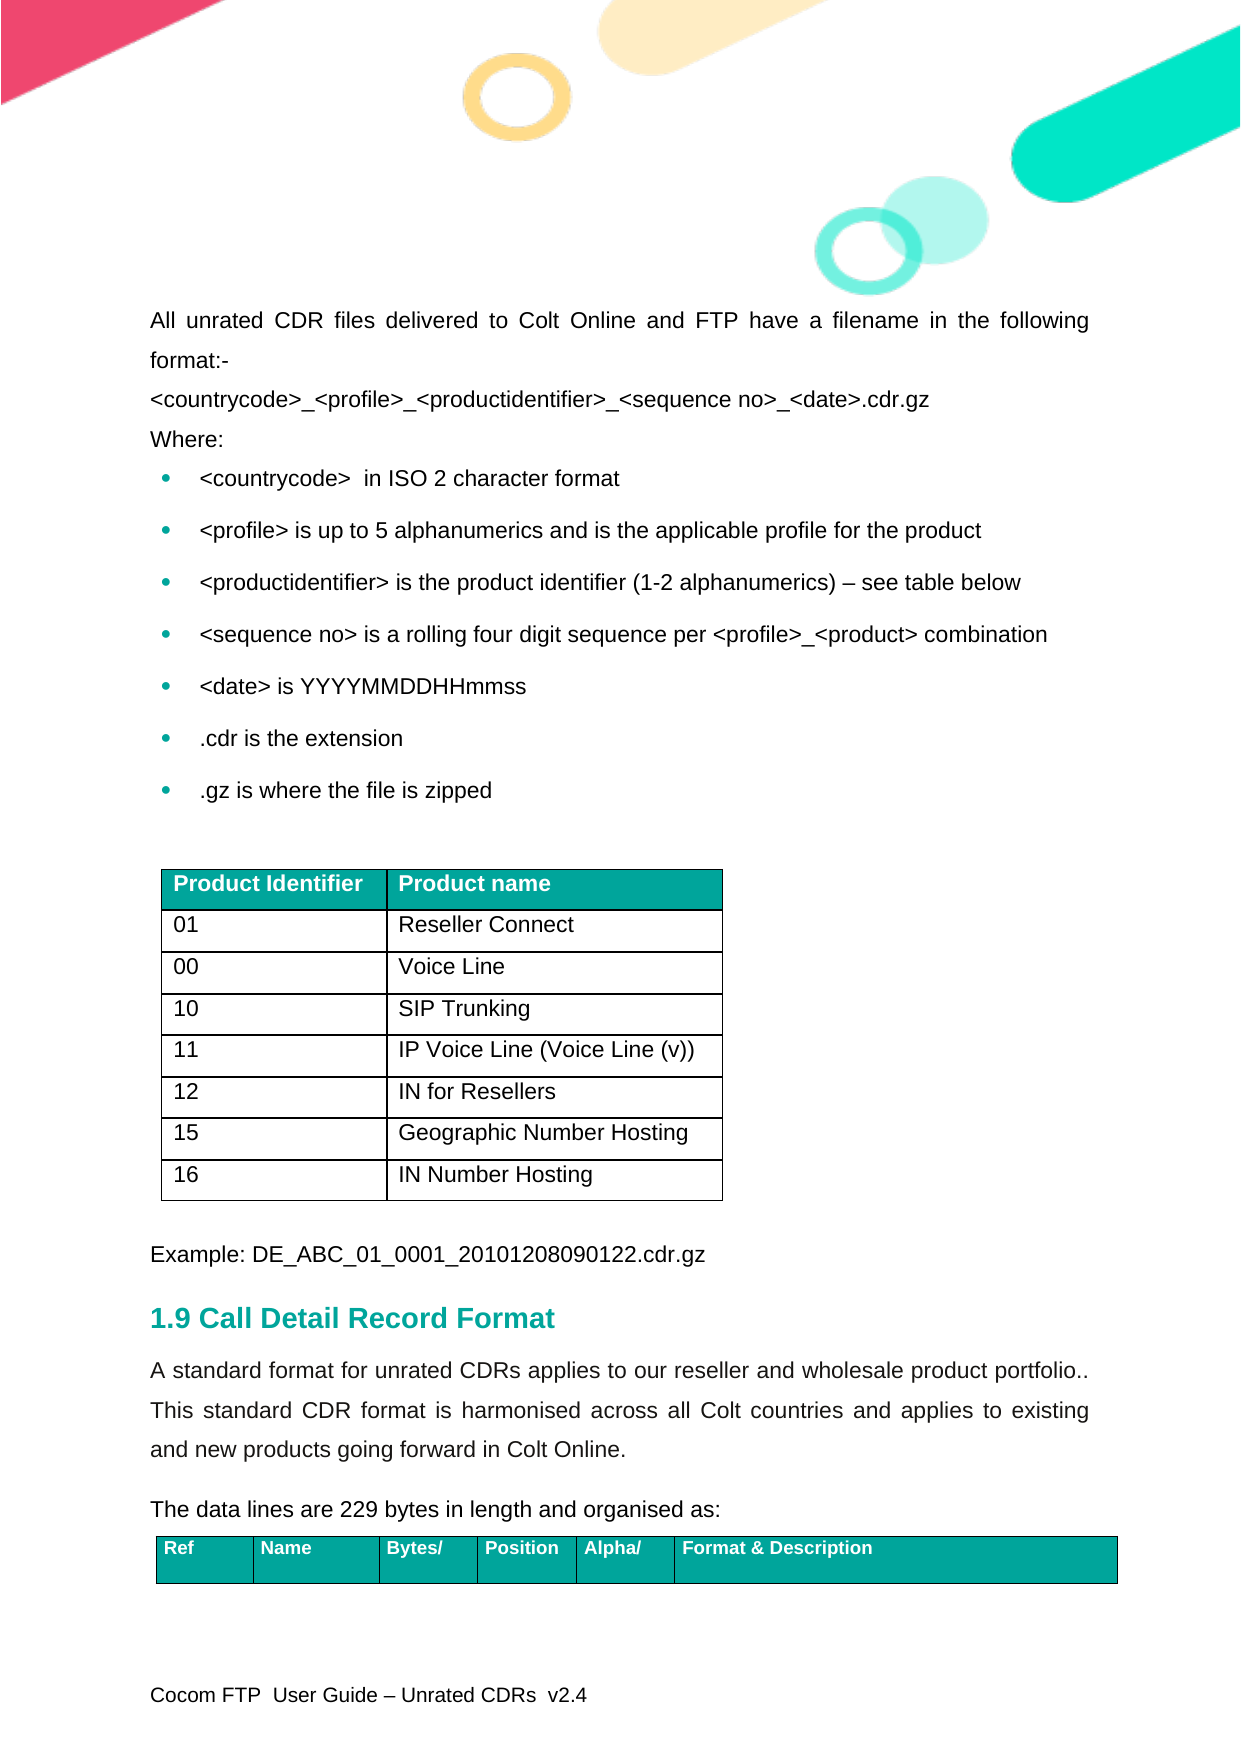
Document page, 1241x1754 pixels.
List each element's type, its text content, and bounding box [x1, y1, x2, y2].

text Example: DE_ABC_01_0001_20101208090122.cdr.gz [150, 1241, 1090, 1267]
subtitle Call Detail Record Format [150, 1301, 1090, 1334]
list <countrycode> in ISO 2 character format [162, 465, 1090, 492]
table_cell SIP Trunking [388, 995, 722, 1034]
table_cell 01 [162, 911, 386, 951]
list <profile> is up to 5 alphanumerics and is the applicable profile for the product [162, 517, 1090, 544]
text <countrycode>_<profile>_<productidentifier>_<sequence no>_<date>.cdr.gz [150, 386, 1090, 413]
table_cell 00 [162, 953, 386, 992]
table_cell 11 [162, 1036, 386, 1076]
table_cell IN Number Hosting [388, 1161, 722, 1200]
table_cell 10 [162, 995, 386, 1034]
table_header Bytes/ Length [380, 1537, 477, 1583]
list <date> is YYYYMMDDHHmmss [162, 673, 1090, 700]
table_cell Reseller Connect [388, 911, 722, 951]
list .gz is where the file is zipped [162, 777, 1090, 804]
list .cdr is the extension [162, 725, 1090, 752]
picture [1, 0, 1241, 307]
table_header Position [478, 1537, 576, 1583]
table_cell Voice Line [388, 953, 722, 992]
table_cell 15 [162, 1119, 386, 1159]
list <productidentifier> is the product identifier (1-2 alphanumerics) – see table below [162, 569, 1090, 596]
text A standard format for unrated CDRs applies to our reseller and wholesale product portfolio.. This standard CDR format is harmonised across all Colt countries and applies to existing and new products going forward in Colt Online. [150, 1357, 1090, 1462]
table_header Format & Description [675, 1537, 1117, 1583]
table_cell IP Voice Line (Voice Line (v)) [388, 1036, 722, 1076]
table_header Alpha/ Numeric [577, 1537, 674, 1583]
table_header Ref [157, 1537, 253, 1583]
table_header Product name [388, 870, 722, 909]
table_cell 12 [162, 1078, 386, 1117]
table_cell IN for Resellers [388, 1078, 722, 1117]
table_header Name [254, 1537, 379, 1583]
text All unrated CDR files delivered to Colt Online and FTP have a filename in the following format:- [150, 307, 1090, 373]
table_cell 16 [162, 1161, 386, 1200]
table_cell Geographic Number Hosting [388, 1119, 722, 1159]
text Where: [150, 426, 1090, 452]
text The data lines are 229 bytes in length and organised as: [150, 1496, 1090, 1523]
table_header Product Identifier [162, 870, 386, 909]
list <sequence no> is a rolling four digit sequence per <profile>_<product> combination [162, 621, 1090, 648]
